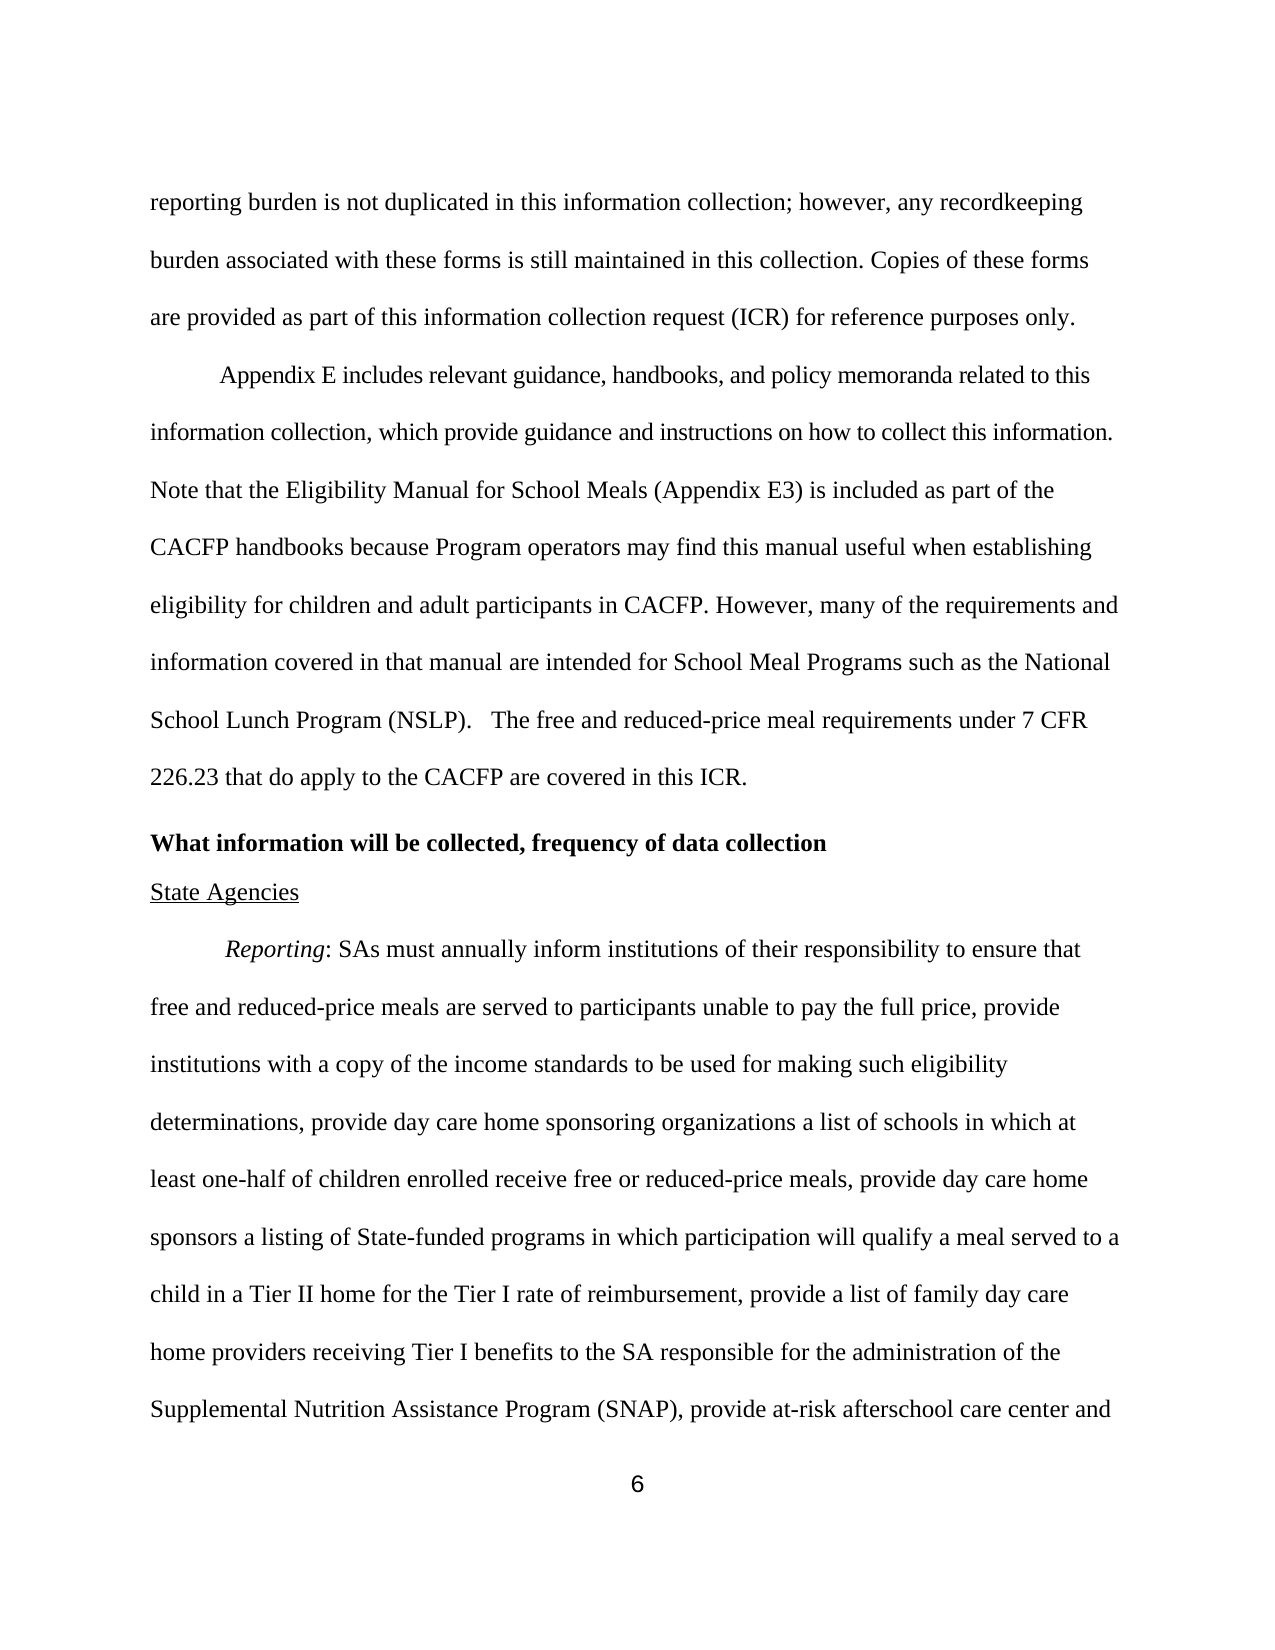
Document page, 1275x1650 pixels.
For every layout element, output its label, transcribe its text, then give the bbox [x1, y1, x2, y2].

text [150, 187, 1125, 331]
text Appendix E includes relevant guidance, handbooks, and policy memoranda related to this information collection, which provide guidance and instructions on how to collect this information. Note that the Eligibility Manual for School Meals (Appendix E3) is included as part of the CACFP handbooks because Program operators may find this manual useful when establishing eligibility for children and adult participants in CACFP. However, many of the requirements and information covered in that manual are intended for School Meal Programs such as the National School Lunch Program (NSLP). The free and reduced-price meal requirements under 7 CFR 226.23 that do apply to the CACFP are covered in this ICR. [150, 360, 1125, 791]
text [150, 934, 1125, 1423]
text What information will be collected, frequency of data collection [150, 828, 1125, 857]
text State Agencies [150, 877, 1125, 905]
